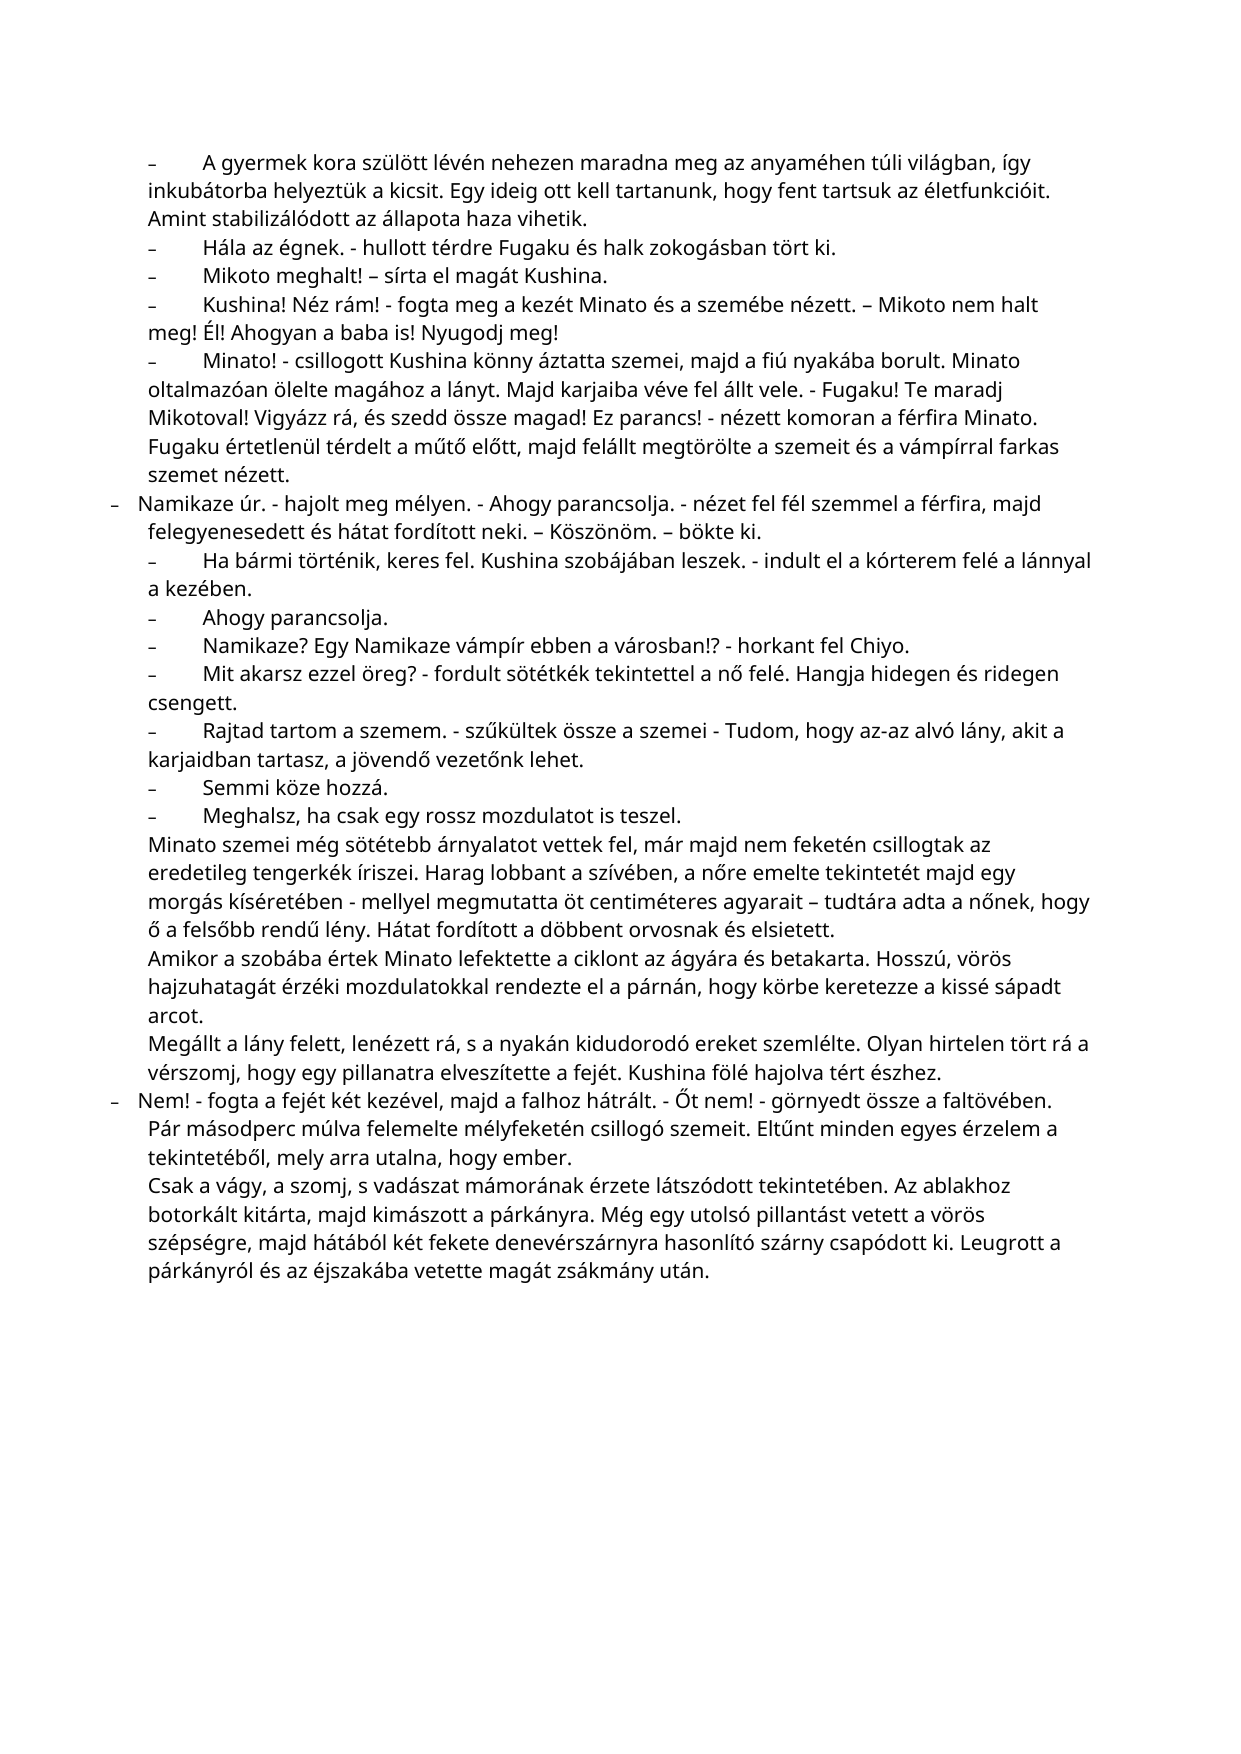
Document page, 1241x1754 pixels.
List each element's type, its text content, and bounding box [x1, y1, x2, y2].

text Pár másodperc múlva felemelte mélyfeketén csillogó szemeit. Eltűnt minden egyes érzelem a tekintetéből, mely arra utalna, hogy ember. [148, 1114, 1093, 1171]
text Csak a vágy, a szomj, s vadászat mámorának érzete látszódott tekintetében. Az ablakhoz botorkált kitárta, majd kimászott a párkányra. Még egy utolsó pillantást vetett a vörös szépségre, majd hátából két fekete denevérszárnyra hasonlító szárny csapódott ki. Leugrott a párkányról és az éjszakába vetette magát zsákmány után. [148, 1171, 1093, 1285]
text – Nem! - fogta a fejét két kezével, majd a falhoz hátrált. - Őt nem! - görnyedt össze a faltövében. [110, 1086, 1093, 1114]
text – Mikoto meghalt! – sírta el magát Kushina. [148, 261, 1093, 290]
text – Mit akarsz ezzel öreg? - fordult sötétkék tekintettel a nő felé. Hangja hidegen és ridegen csengett. [148, 659, 1093, 716]
text – Namikaze? Egy Namikaze vámpír ebben a városban!? - horkant fel Chiyo. [148, 631, 1093, 659]
text – Ha bármi történik, keres fel. Kushina szobájában leszek. - indult el a kórterem felé a lánnyal a kezében. [148, 546, 1093, 603]
text – Ahogy parancsolja. [148, 603, 1093, 631]
text Amikor a szobába értek Minato lefektette a ciklont az ágyára és betakarta. Hosszú, vörös hajzuhatagát érzéki mozdulatokkal rendezte el a párnán, hogy körbe keretezze a kissé sápadt arcot. [148, 944, 1093, 1029]
text – Meghalsz, ha csak egy rossz mozdulatot is teszel. [148, 802, 1093, 830]
text – Namikaze úr. - hajolt meg mélyen. - Ahogy parancsolja. - nézet fel fél szemmel a férfira, majd felegyenesedett és hátat fordított neki. – Köszönöm. – bökte ki. [110, 489, 1093, 546]
text – A gyermek kora szülött lévén nehezen maradna meg az anyaméhen túli világban, így inkubátorba helyeztük a kicsit. Egy ideig ott kell tartanunk, hogy fent tartsuk az életfunkcióit. Amint stabilizálódott az állapota haza vihetik. [148, 148, 1093, 233]
text – Semmi köze hozzá. [148, 773, 1093, 802]
text Megállt a lány felett, lenézett rá, s a nyakán kidudorodó ereket szemlélte. Olyan hirtelen tört rá a vérszomj, hogy egy pillanatra elveszítette a fejét. Kushina fölé hajolva tért észhez. [148, 1029, 1093, 1086]
text – Hála az égnek. - hullott térdre Fugaku és halk zokogásban tört ki. [148, 233, 1093, 261]
text – Rajtad tartom a szemem. - szűkültek össze a szemei - Tudom, hogy az-az alvó lány, akit a karjaidban tartasz, a jövendő vezetőnk lehet. [148, 716, 1093, 773]
text Minato szemei még sötétebb árnyalatot vettek fel, már majd nem feketén csillogtak az eredetileg tengerkék íriszei. Harag lobbant a szívében, a nőre emelte tekintetét majd egy morgás kíséretében - mellyel megmutatta öt centiméteres agyarait – tudtára adta a nőnek, hogy ő a felsőbb rendű lény. Hátat fordított a döbbent orvosnak és elsietett. [148, 830, 1093, 944]
text Fugaku értetlenül térdelt a műtő előtt, majd felállt megtörölte a szemeit és a vámpírral farkas szemet nézett. [148, 432, 1093, 489]
text – Minato! - csillogott Kushina könny áztatta szemei, majd a fiú nyakába borult. Minato oltalmazóan ölelte magához a lányt. Majd karjaiba véve fel állt vele. - Fugaku! Te maradj Mikotoval! Vigyázz rá, és szedd össze magad! Ez parancs! - nézett komoran a férfira Minato. [148, 347, 1093, 432]
text – Kushina! Néz rám! - fogta meg a kezét Minato és a szemébe nézett. – Mikoto nem halt meg! Él! Ahogyan a baba is! Nyugodj meg! [148, 290, 1093, 347]
